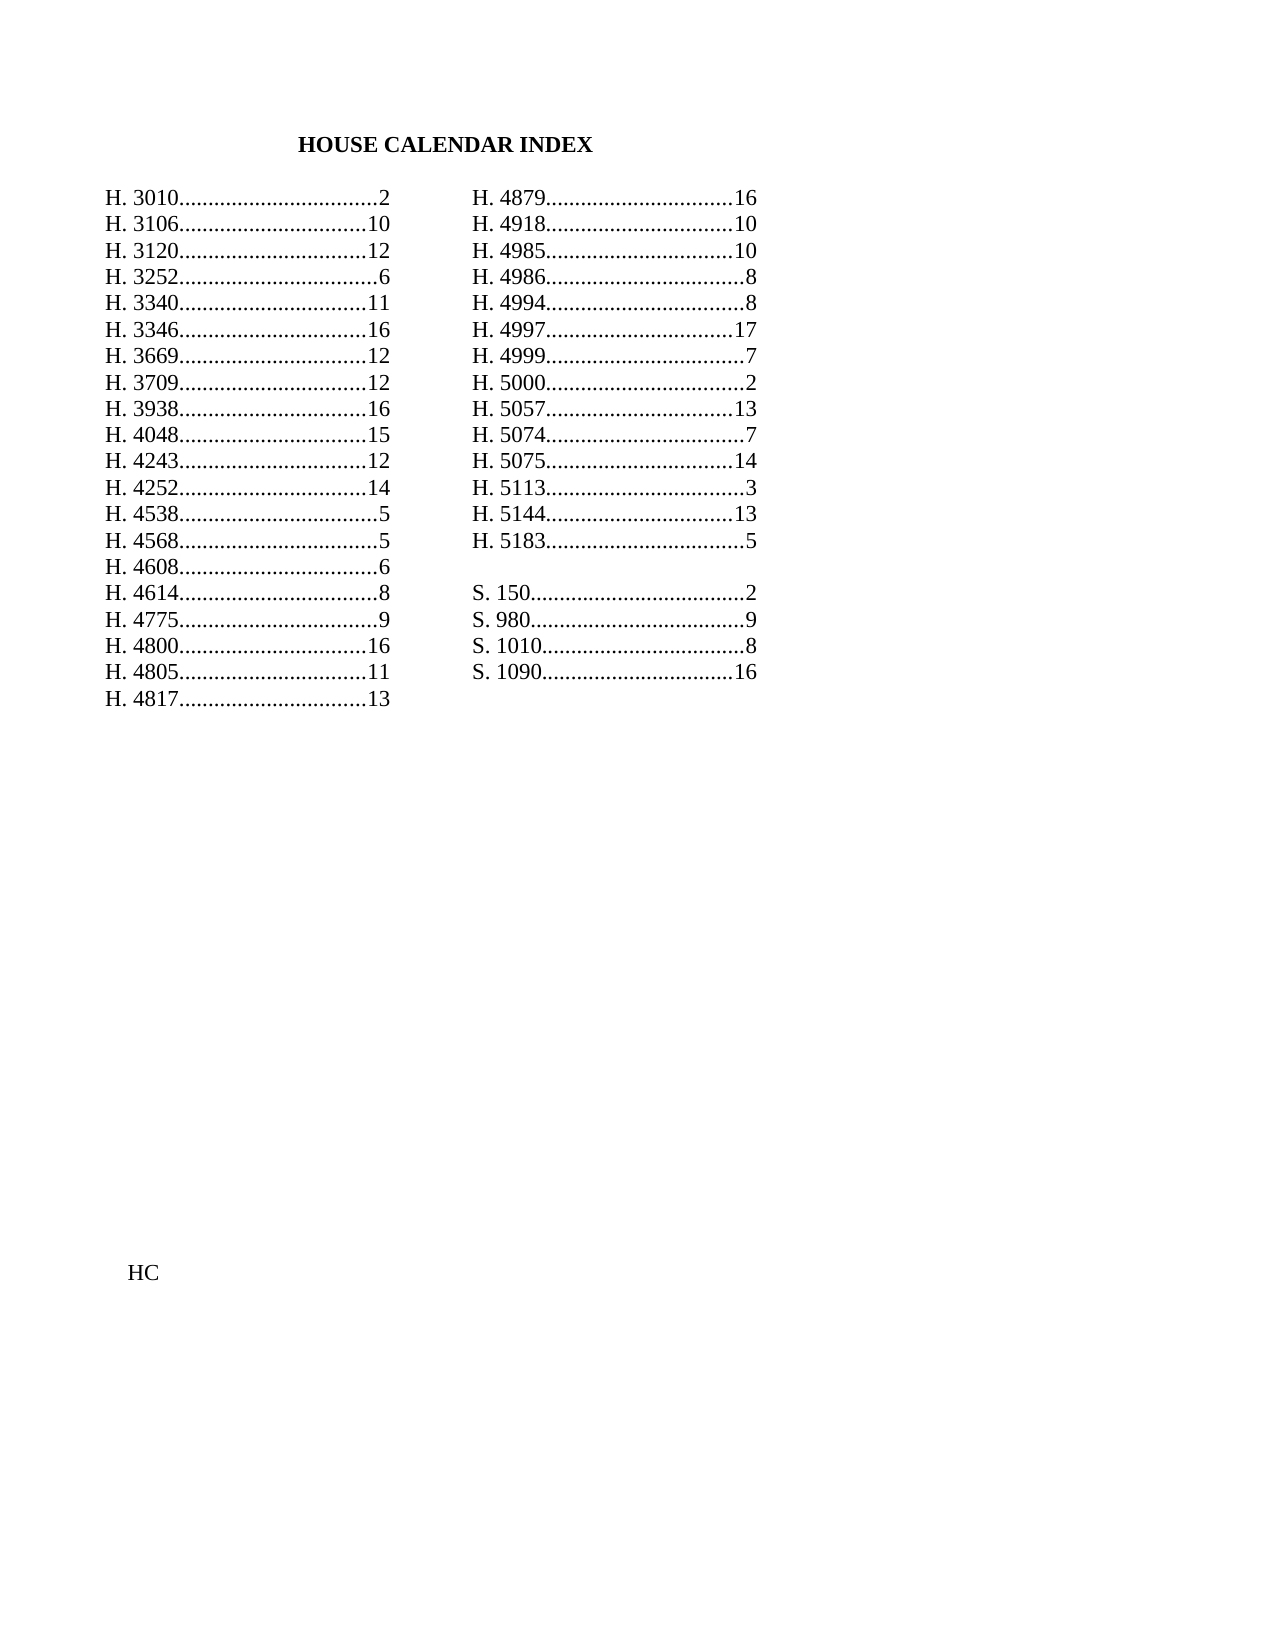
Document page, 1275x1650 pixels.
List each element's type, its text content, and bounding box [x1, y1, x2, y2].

text H. 4048 15 [105, 421, 419, 448]
text H. 4986 8 [472, 263, 786, 289]
text H. 4614 8 [105, 579, 419, 606]
text S. 1090 16 [472, 658, 786, 685]
text S. 150 2 [472, 579, 786, 606]
text H. 5057 13 [472, 395, 786, 421]
text H. 5183 5 [472, 527, 786, 553]
text H. 4800 16 [105, 632, 419, 658]
text H. 5113 3 [472, 474, 786, 500]
text H. 3340 11 [105, 289, 419, 316]
text H. 5075 14 [472, 448, 786, 474]
text H. 3709 12 [105, 368, 419, 395]
text H. 4538 5 [105, 500, 419, 527]
text H. 5074 7 [472, 421, 786, 448]
text H. 5144 13 [472, 500, 786, 527]
text H. 3120 12 [105, 237, 419, 263]
text H. 4817 13 [105, 685, 419, 711]
text H. 3106 10 [105, 210, 419, 237]
text H. 4608 6 [105, 553, 419, 579]
text H. 4997 17 [472, 316, 786, 342]
text S. 1010 8 [472, 632, 786, 658]
text H. 4252 14 [105, 474, 419, 500]
text H. 4994 8 [472, 289, 786, 316]
text H. 4879 16 [472, 184, 786, 210]
text HOUSE CALENDAR INDEX [105, 131, 786, 158]
text H. 4568 5 [105, 527, 419, 553]
text H. 4805 11 [105, 658, 419, 685]
text H. 4999 7 [472, 342, 786, 368]
text H. 5000 2 [472, 368, 786, 395]
text H. 3010 2 [105, 184, 419, 210]
text H. 4918 10 [472, 210, 786, 237]
text H. 3252 6 [105, 263, 419, 289]
text H. 4775 9 [105, 606, 419, 632]
text S. 980 9 [472, 606, 786, 632]
text H. 4243 12 [105, 448, 419, 474]
text H. 3669 12 [105, 342, 419, 368]
text H. 4985 10 [472, 237, 786, 263]
text H. 3938 16 [105, 395, 419, 421]
text H. 3346 16 [105, 316, 419, 342]
